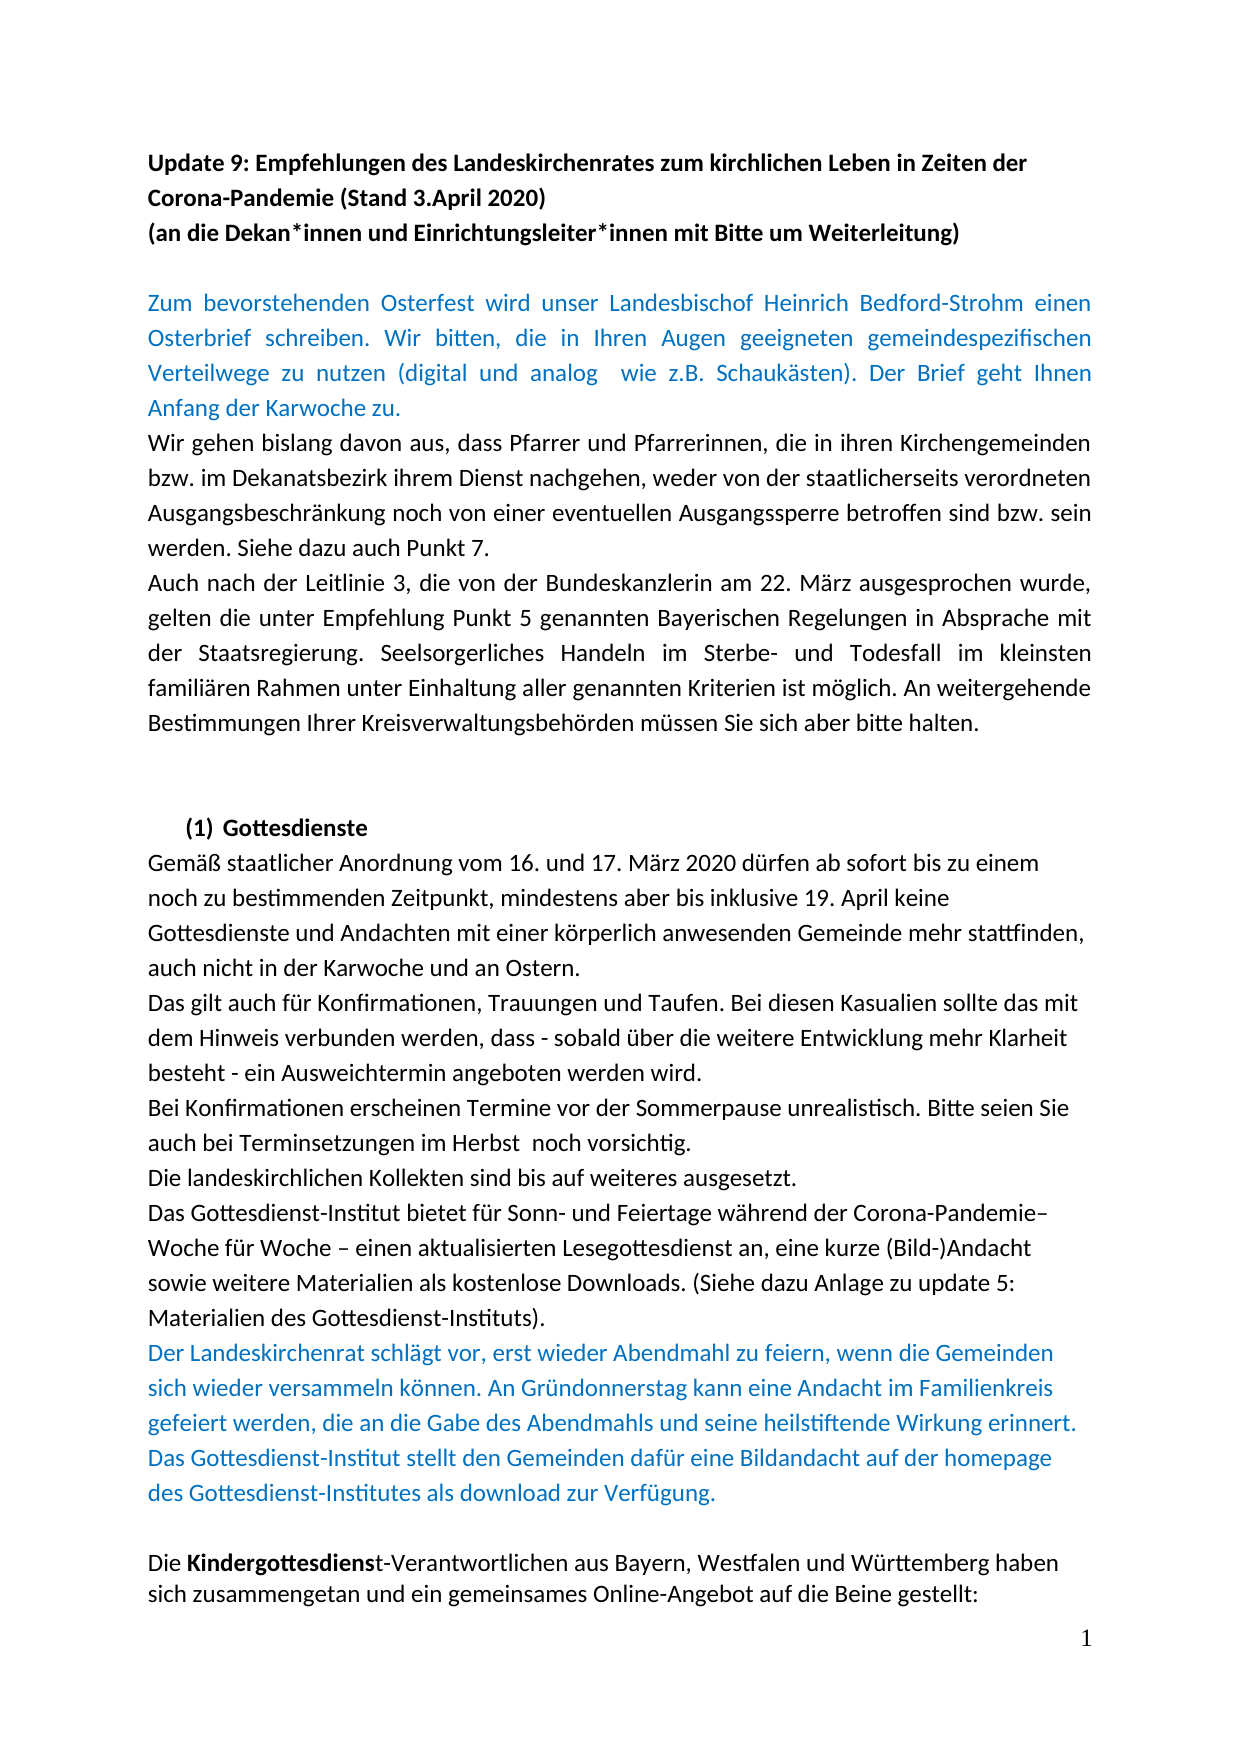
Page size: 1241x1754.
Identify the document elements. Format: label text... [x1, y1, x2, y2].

text Bei Konfirmationen erscheinen Termine vor der Sommerpause unrealistisch. Bitte seien Sie auch bei Terminsetzungen im Herbst noch vorsichtig. [148, 1093, 1093, 1158]
text Das Gottesdienst-Institut bietet für Sonn- und Feiertage während der Corona-Pandemie– Woche für Woche – einen aktualisierten Lesegottesdienst an, eine kurze (Bild-)Andacht sowie weitere Materialien als kostenlose Downloads. (Siehe dazu Anlage zu update 5: Materialien des Gottesdienst-Instituts). [148, 1198, 1093, 1333]
text Das gilt auch für Konfirmationen, Trauungen und Taufen. Bei diesen Kasualien sollte das mit dem Hinweis verbunden werden, dass - sobald über die weitere Entwicklung mehr Klarheit besteht - ein Ausweichtermin angeboten werden wird. [148, 988, 1093, 1088]
text (an die Dekan*innen und Einrichtungsleiter*innen mit Bitte um Weiterleitung) [148, 218, 1093, 248]
text Die Kindergottesdienst-Verantwortlichen aus Bayern, Westfalen und Württemberg haben sich zusammengetan und ein gemeinsames Online-Angebot auf die Beine gestellt: [148, 1548, 1093, 1609]
text Auch nach der Leitlinie 3, die von der Bundeskanzlerin am 22. März ausgesprochen wurde, gelten die unter Empfehlung Punkt 5 genannten Bayerischen Regelungen in Absprache mit der Staatsregierung. Seelsorgerliches Handeln im Sterbe- und Todesfall im kleinsten familiären Rahmen unter Einhaltung aller genannten Kriterien ist möglich. An weitergehende Bestimmungen Ihrer Kreisverwaltungsbehörden müssen Sie sich aber bitte halten. [148, 568, 1093, 738]
text Der Landeskirchenrat schlägt vor, erst wieder Abendmahl zu feiern, wenn die Gemeinden sich wieder versammeln können. An Gründonnerstag kann eine Andacht im Familienkreis gefeiert werden, die an die Gabe des Abendmahls und seine heilstiftende Wirkung erinnert. Das Gottesdienst-Institut stellt den Gemeinden dafür eine Bildandacht auf der homepage des Gottesdienst-Institutes als download zur Verfügung. [148, 1338, 1093, 1508]
text Gemäß staatlicher Anordnung vom 16. und 17. März 2020 dürfen ab sofort bis zu einem noch zu bestimmenden Zeitpunkt, mindestens aber bis inklusive 19. April keine Gottesdienste und Andachten mit einer körperlich anwesenden Gemeinde mehr stattfinden, auch nicht in der Karwoche und an Ostern. [148, 848, 1093, 983]
text Update 9: Empfehlungen des Landeskirchenrates zum kirchlichen Leben in Zeiten der Corona-Pandemie (Stand 3.April 2020) [148, 148, 1093, 213]
list Gottesdienste [185, 813, 1093, 843]
text Zum bevorstehenden Osterfest wird unser Landesbischof Heinrich Bedford-Strohm einen Osterbrief schreiben. Wir bitten, die in Ihren Augen geeigneten gemeindespezifischen Verteilwege zu nutzen (digital und analog wie z.B. Schaukästen). Der Brief geht Ihnen Anfang der Karwoche zu. [148, 288, 1093, 423]
text Die landeskirchlichen Kollekten sind bis auf weiteres ausgesetzt. [148, 1163, 1093, 1193]
text Wir gehen bislang davon aus, dass Pfarrer und Pfarrerinnen, die in ihren Kirchengemeinden bzw. im Dekanatsbezirk ihrem Dienst nachgehen, weder von der staatlicherseits verordneten Ausgangsbeschränkung noch von einer eventuellen Ausgangssperre betroffen sind bzw. sein werden. Siehe dazu auch Punkt 7. [148, 428, 1093, 563]
